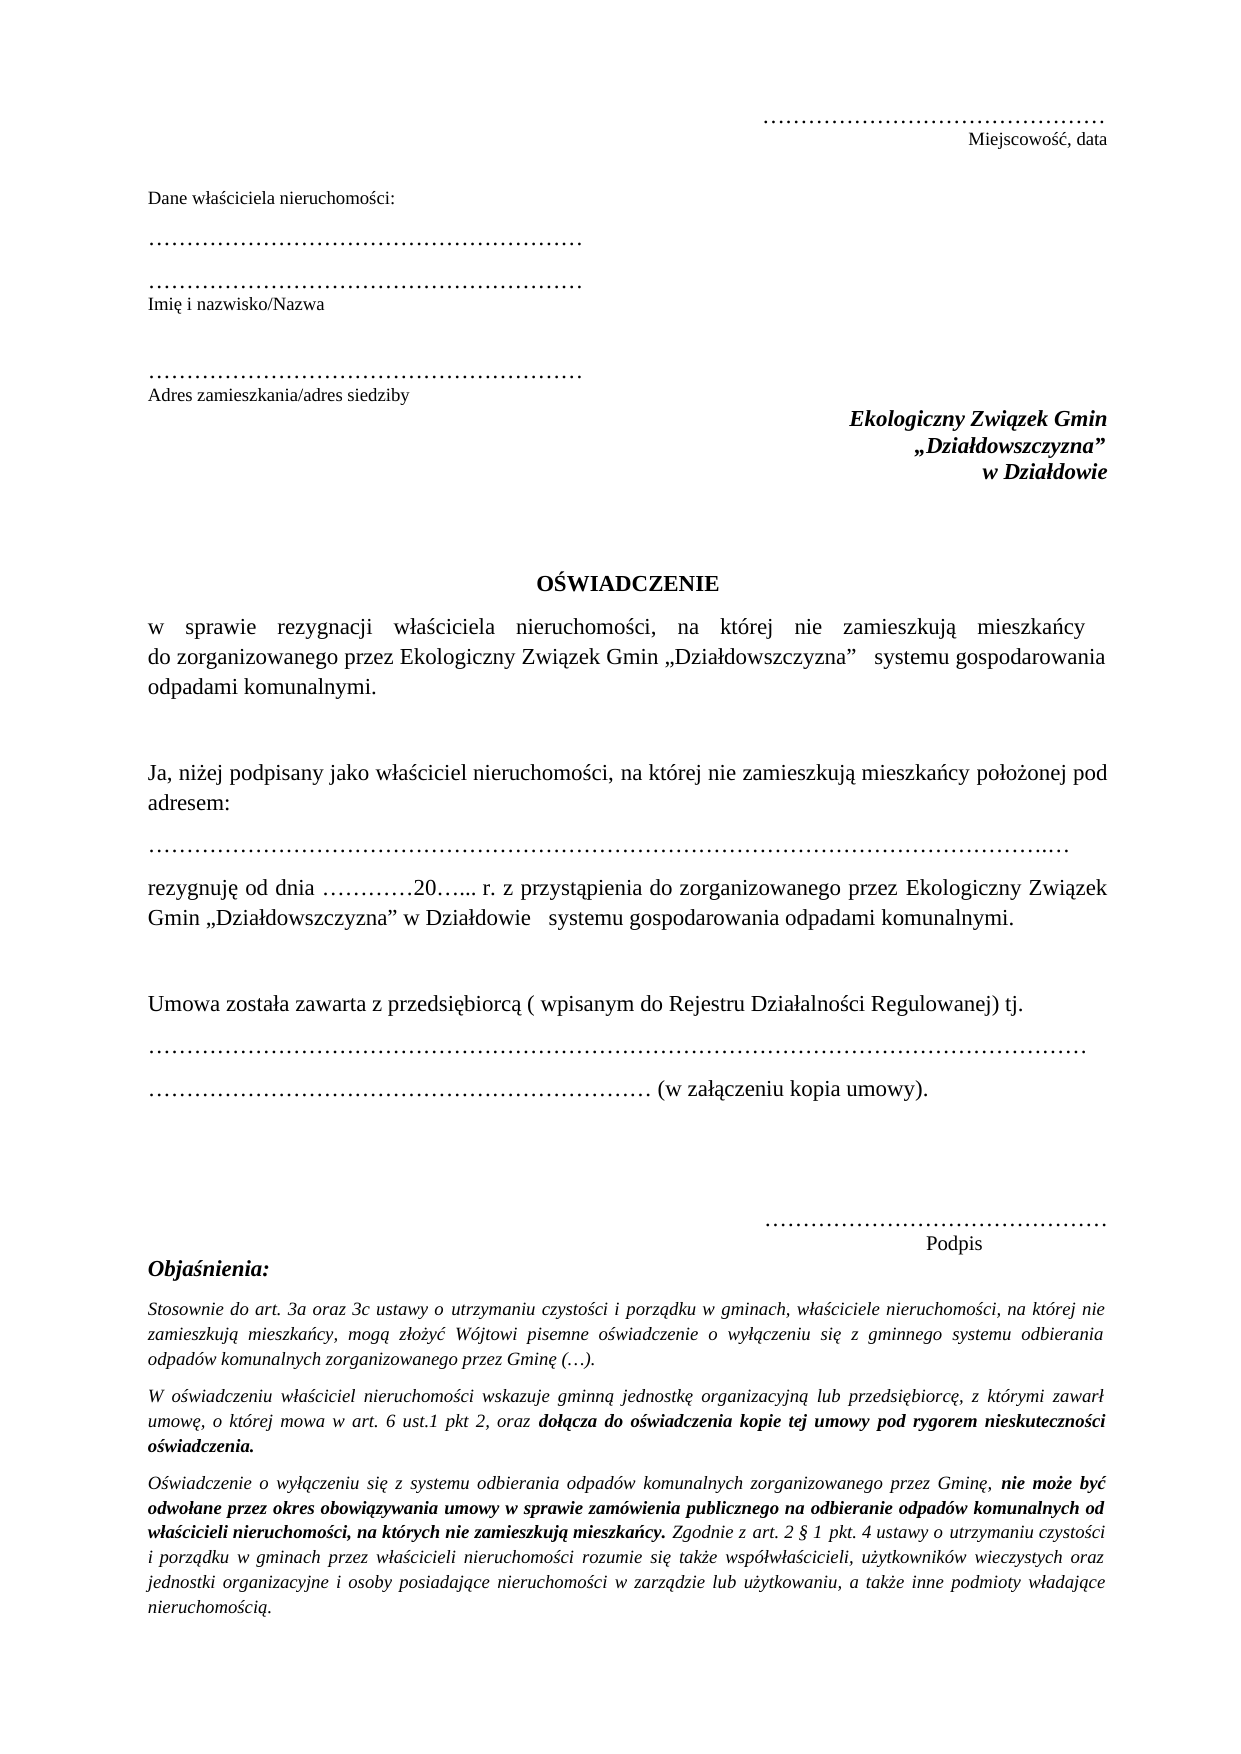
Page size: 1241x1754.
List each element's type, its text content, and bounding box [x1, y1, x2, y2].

text Ja, niżej podpisany jako właściciel nieruchomości, na której nie zamieszkują mieszkańcy położonej pod adresem: [148, 758, 1107, 815]
text Podpis [148, 1231, 1107, 1255]
text OŚWIADCZENIE [148, 570, 1107, 596]
text w sprawie rezygnacji właściciela nieruchomości, na której nie zamieszkują mieszkańcy do zorganizowanego przez Ekologiczny Związek Gmin „Działdowszczyzna” systemu gospodarowania odpadami komunalnymi. [148, 613, 1107, 699]
text Miejscowość, data [148, 128, 1107, 150]
text ………………………………………………… [148, 224, 1107, 251]
text ……………………………………………………………………………………………………….… [148, 831, 1107, 858]
text ………………………………………………………… (w załączeniu kopia umowy). [148, 1075, 1107, 1102]
text Imię i nazwisko/Nazwa [148, 293, 1107, 315]
text Ekologiczny Związek Gmin [148, 406, 1107, 432]
text Oświadczenie o wyłączeniu się z systemu odbierania odpadów komunalnych zorganizowanego przez Gminę, nie może być odwołane przez okres obowiązywania umowy w sprawie zamówienia publicznego na odbieranie odpadów komunalnych od właścicieli nieruchomości, na których nie zamieszkują mieszkańcy. Zgodnie z art. 2 § 1 pkt. 4 ustawy o utrzymaniu czystości i porządku w gminach przez właścicieli nieruchomości rozumie się także współwłaścicieli, użytkowników wieczystych oraz jednostki organizacyjne i osoby posiadające nieruchomości w zarządzie lub użytkowaniu, a także inne podmioty władające nieruchomością. [148, 1472, 1107, 1617]
text Stosownie do art. 3a oraz 3c ustawy o utrzymaniu czystości i porządku w gminach, właściciele nieruchomości, na której nie zamieszkują mieszkańcy, mogą złożyć Wójtowi pisemne oświadczenie o wyłączeniu się z gminnego systemu odbierania odpadów komunalnych zorganizowanego przez Gminę (…). [148, 1298, 1107, 1369]
text Adres zamieszkania/adres siedziby [148, 384, 1107, 406]
text rezygnuję od dnia …………20…... r. z przystąpienia do zorganizowanego przez Ekologiczny Związek Gmin „Działdowszczyzna” w Działdowie systemu gospodarowania odpadami komunalnymi. [148, 874, 1107, 931]
text „Działdowszczyzna” [148, 432, 1107, 458]
text w Działdowie [148, 458, 1107, 484]
text …………………………………………………………………………………………………………… [148, 1032, 1107, 1059]
text Objaśnienia: [148, 1255, 1107, 1282]
text ……………………………………… [148, 102, 1107, 128]
text ………………………………………………… [148, 358, 1107, 384]
text Umowa została zawarta z przedsiębiorcą ( wpisanym do Rejestru Działalności Regulowanej) tj. [148, 990, 1107, 1016]
text W oświadczeniu właściciel nieruchomości wskazuje gminną jednostkę organizacyjną lub przedsiębiorcę, z którymi zawarł umowę, o której mowa w art. 6 ust.1 pkt 2, oraz dołącza do oświadczenia kopie tej umowy pod rygorem nieskuteczności oświadczenia. [148, 1385, 1107, 1456]
text Dane właściciela nieruchomości: [148, 187, 1107, 208]
text ………………………………………………… [148, 267, 1107, 293]
text ……………………………………… [148, 1205, 1107, 1231]
